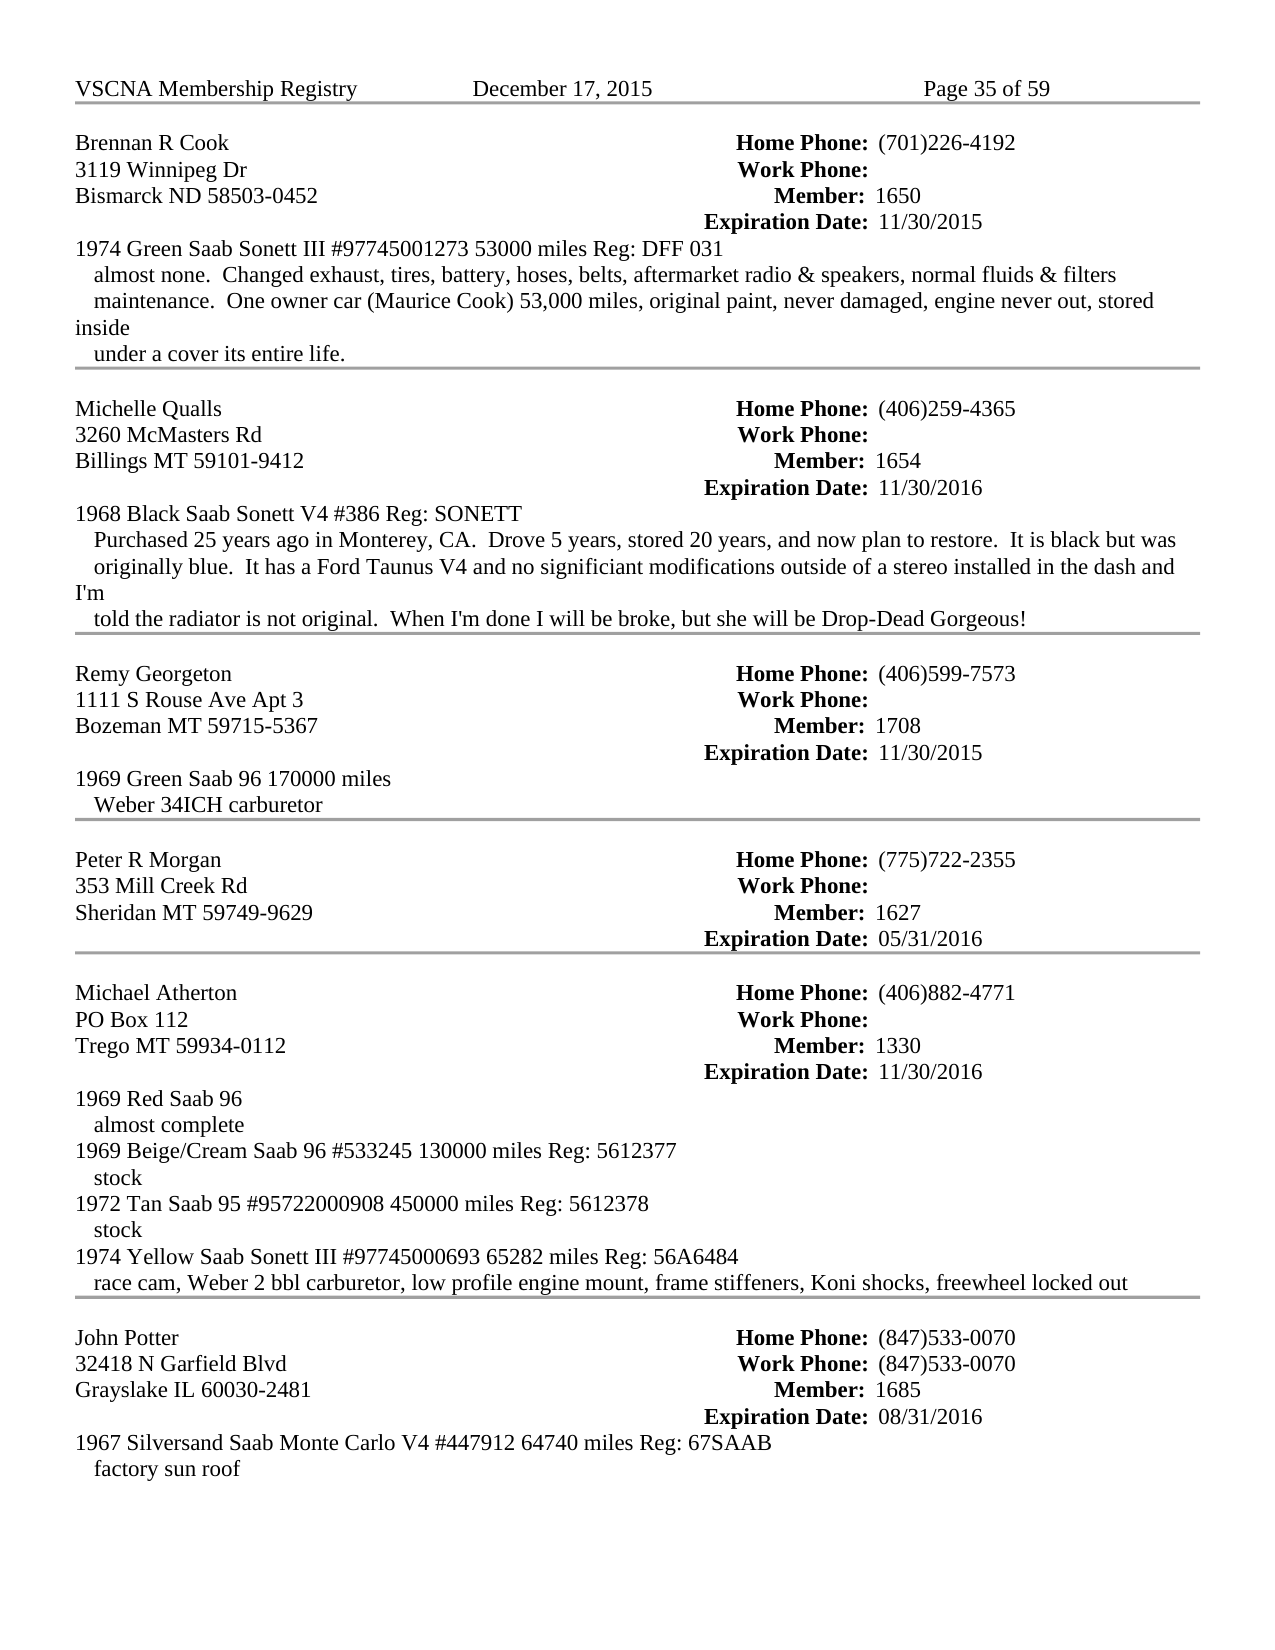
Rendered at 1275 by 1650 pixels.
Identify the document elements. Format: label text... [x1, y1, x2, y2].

text Expiration Date: 05/31/2016 [75, 925, 1200, 951]
text 1969 Green Saab 96 170000 miles [75, 765, 1200, 792]
text 1974 Yellow Saab Sonett III #97745000693 65282 miles Reg: 56A6484 [75, 1243, 1200, 1269]
text Bozeman MT 59715-5367 Member: 1708 [75, 712, 1200, 739]
text 1972 Tan Saab 95 #95722000908 450000 miles Reg: 5612378 [75, 1190, 1200, 1217]
text Remy Georgeton Home Phone: (406)599-7573 [75, 660, 1200, 686]
text 32418 N Garfield Blvd Work Phone: (847)533-0070 [75, 1350, 1200, 1376]
text 353 Mill Creek Rd Work Phone: [75, 872, 1200, 899]
text Expiration Date: 08/31/2016 [75, 1403, 1200, 1429]
text Weber 34ICH carburetor [75, 792, 1200, 817]
text Bismarck ND 58503-0452 Member: 1650 [75, 182, 1200, 208]
text Billings MT 59101-9412 Member: 1654 [75, 447, 1200, 474]
text originally blue. It has a Ford Taunus V4 and no significiant modifications outside of a stereo installed in the dash and I'm [75, 553, 1200, 605]
text 1974 Green Saab Sonett III #97745001273 53000 miles Reg: DFF 031 [75, 235, 1200, 261]
text stock [75, 1164, 1200, 1190]
text 3260 McMasters Rd Work Phone: [75, 421, 1200, 447]
text Expiration Date: 11/30/2015 [75, 739, 1200, 765]
text Expiration Date: 11/30/2015 [75, 208, 1200, 235]
text Expiration Date: 11/30/2016 [75, 1058, 1200, 1085]
text almost complete [75, 1111, 1200, 1137]
text 1111 S Rouse Ave Apt 3 Work Phone: [75, 686, 1200, 712]
text race cam, Weber 2 bbl carburetor, low profile engine mount, frame stiffeners, Koni shocks, freewheel locked out [75, 1269, 1200, 1295]
text under a cover its entire life. [75, 340, 1200, 366]
text PO Box 112 Work Phone: [75, 1006, 1200, 1032]
text Expiration Date: 11/30/2016 [75, 474, 1200, 500]
text Michael Atherton Home Phone: (406)882-4771 [75, 979, 1200, 1006]
text maintenance. One owner car (Maurice Cook) 53,000 miles, original paint, never damaged, engine never out, stored inside [75, 287, 1200, 340]
text Sheridan MT 59749-9629 Member: 1627 [75, 899, 1200, 925]
text Brennan R Cook Home Phone: (701)226-4192 [75, 129, 1200, 156]
text Peter R Morgan Home Phone: (775)722-2355 [75, 846, 1200, 872]
text Grayslake IL 60030-2481 Member: 1685 [75, 1376, 1200, 1403]
text factory sun roof [75, 1455, 1200, 1482]
text told the radiator is not original. When I'm done I will be broke, but she will be Drop-Dead Gorgeous! [75, 605, 1200, 631]
text Purchased 25 years ago in Monterey, CA. Drove 5 years, stored 20 years, and now plan to restore. It is black but was [75, 526, 1200, 553]
text 3119 Winnipeg Dr Work Phone: [75, 156, 1200, 182]
text Michelle Qualls Home Phone: (406)259-4365 [75, 394, 1200, 421]
text stock [75, 1217, 1200, 1243]
text 1969 Red Saab 96 [75, 1085, 1200, 1111]
text 1967 Silversand Saab Monte Carlo V4 #447912 64740 miles Reg: 67SAAB [75, 1429, 1200, 1455]
text John Potter Home Phone: (847)533-0070 [75, 1324, 1200, 1350]
text 1968 Black Saab Sonett V4 #386 Reg: SONETT [75, 500, 1200, 526]
text 1969 Beige/Cream Saab 96 #533245 130000 miles Reg: 5612377 [75, 1137, 1200, 1164]
text Trego MT 59934-0112 Member: 1330 [75, 1032, 1200, 1058]
text almost none. Changed exhaust, tires, battery, hoses, belts, aftermarket radio & speakers, normal fluids & filters [75, 261, 1200, 287]
